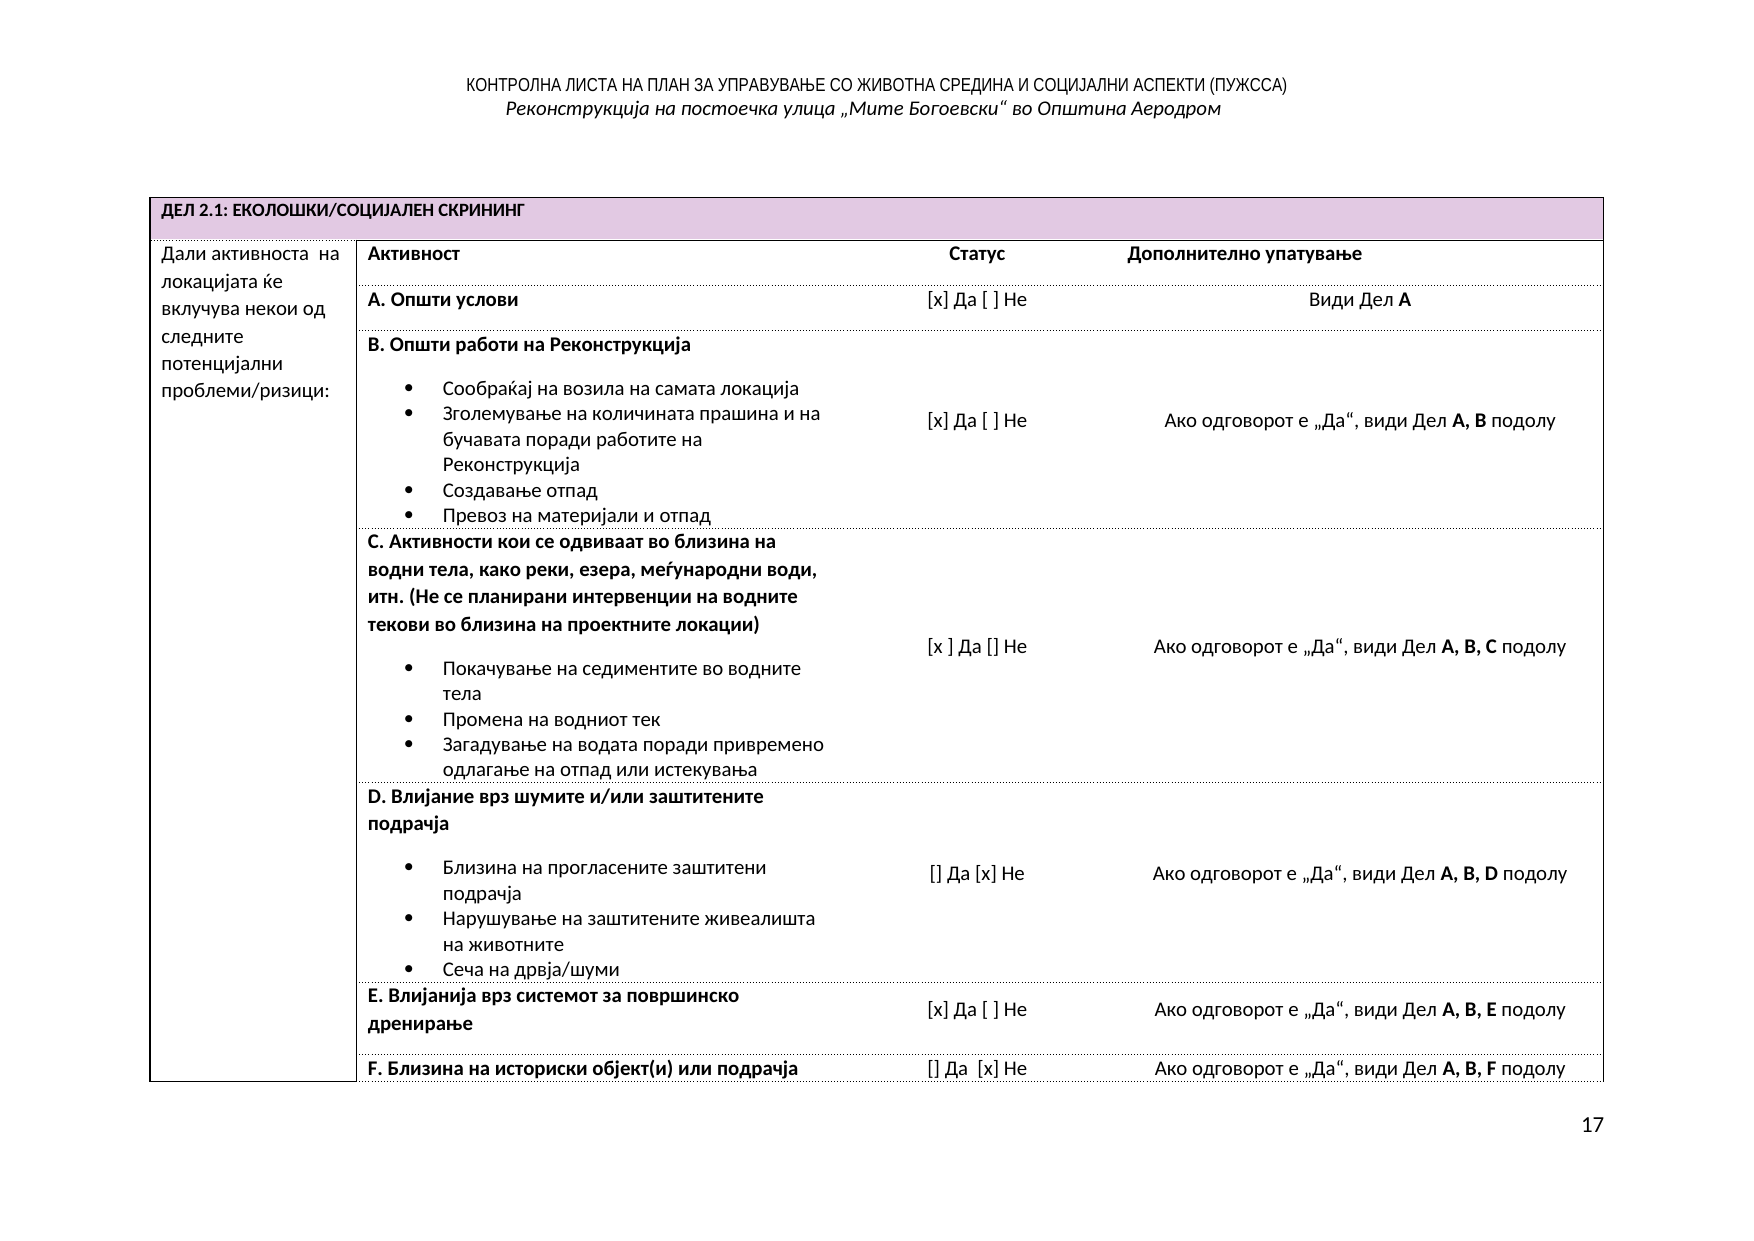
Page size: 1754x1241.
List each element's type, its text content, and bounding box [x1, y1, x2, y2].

table_cell Активност [357, 241, 838, 285]
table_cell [357, 1054, 838, 1081]
table_cell [] Да [x] Не [838, 782, 1116, 982]
table_header ДЕЛ 2.1: ЕКОЛОШКИ/СОЦИЈАЛЕН СКРИНИНГ [151, 198, 1603, 239]
table_cell Ако одговорот е „Да“, види Дел A, B, C подолу [1116, 528, 1603, 782]
table_cell Види Дел A [1116, 285, 1603, 330]
table_cell Статус [838, 241, 1116, 285]
table_cell E. Влијанија врз системот за површинско дренирање [357, 982, 838, 1054]
table_cell Ако одговорот е „Да“, види Дел A, B, D подолу [1116, 782, 1603, 982]
table_cell [] Да [х] Не [838, 1054, 1116, 1081]
table_cell [x] Да [ ] Не [838, 285, 1116, 330]
table_cell C. Активности кои се одвиваат во близина на водни тела, како реки, езера, меѓународни води, итн. (Не се планирани интервенции на водните текови во близина на проектните локации) Покачување на седиментите во водните тела Промена на водниот тек Загадување на водата поради привремено одлагање на отпад или истекувања [357, 528, 838, 782]
table_cell Дали активноста на локацијата ќе вклучува некои од следните потенцијални проблеми/ризици: [151, 240, 356, 1081]
table_cell Ако одговорот е „Да“, види Дел A, B, E подолу [1116, 982, 1603, 1054]
table_cell A. Општи услови [357, 285, 838, 330]
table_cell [1116, 1054, 1603, 1081]
table_cell [x] Да [ ] Не [838, 982, 1116, 1054]
table_cell Ако одговорот е „Да“, види Дел A, B подолу [1116, 330, 1603, 528]
table_cell [x ] Да [] Не [838, 528, 1116, 782]
table_cell B. Општи работи на Реконструкција Сообраќај на возила на самата локација Зголемување на количината прашина и на бучавата поради работите на Реконструкција Создавање отпад Превоз на материјали и отпад [357, 330, 838, 528]
table_cell D. Влијание врз шумите и/или заштитените подрачја Близина на прогласените заштитени подрачја Нарушување на заштитените живеалишта на животните Сеча на дрвја/шуми [357, 782, 838, 982]
table_cell Дополнително упатување [1116, 241, 1603, 285]
table_cell [x] Да [ ] Не [838, 330, 1116, 528]
